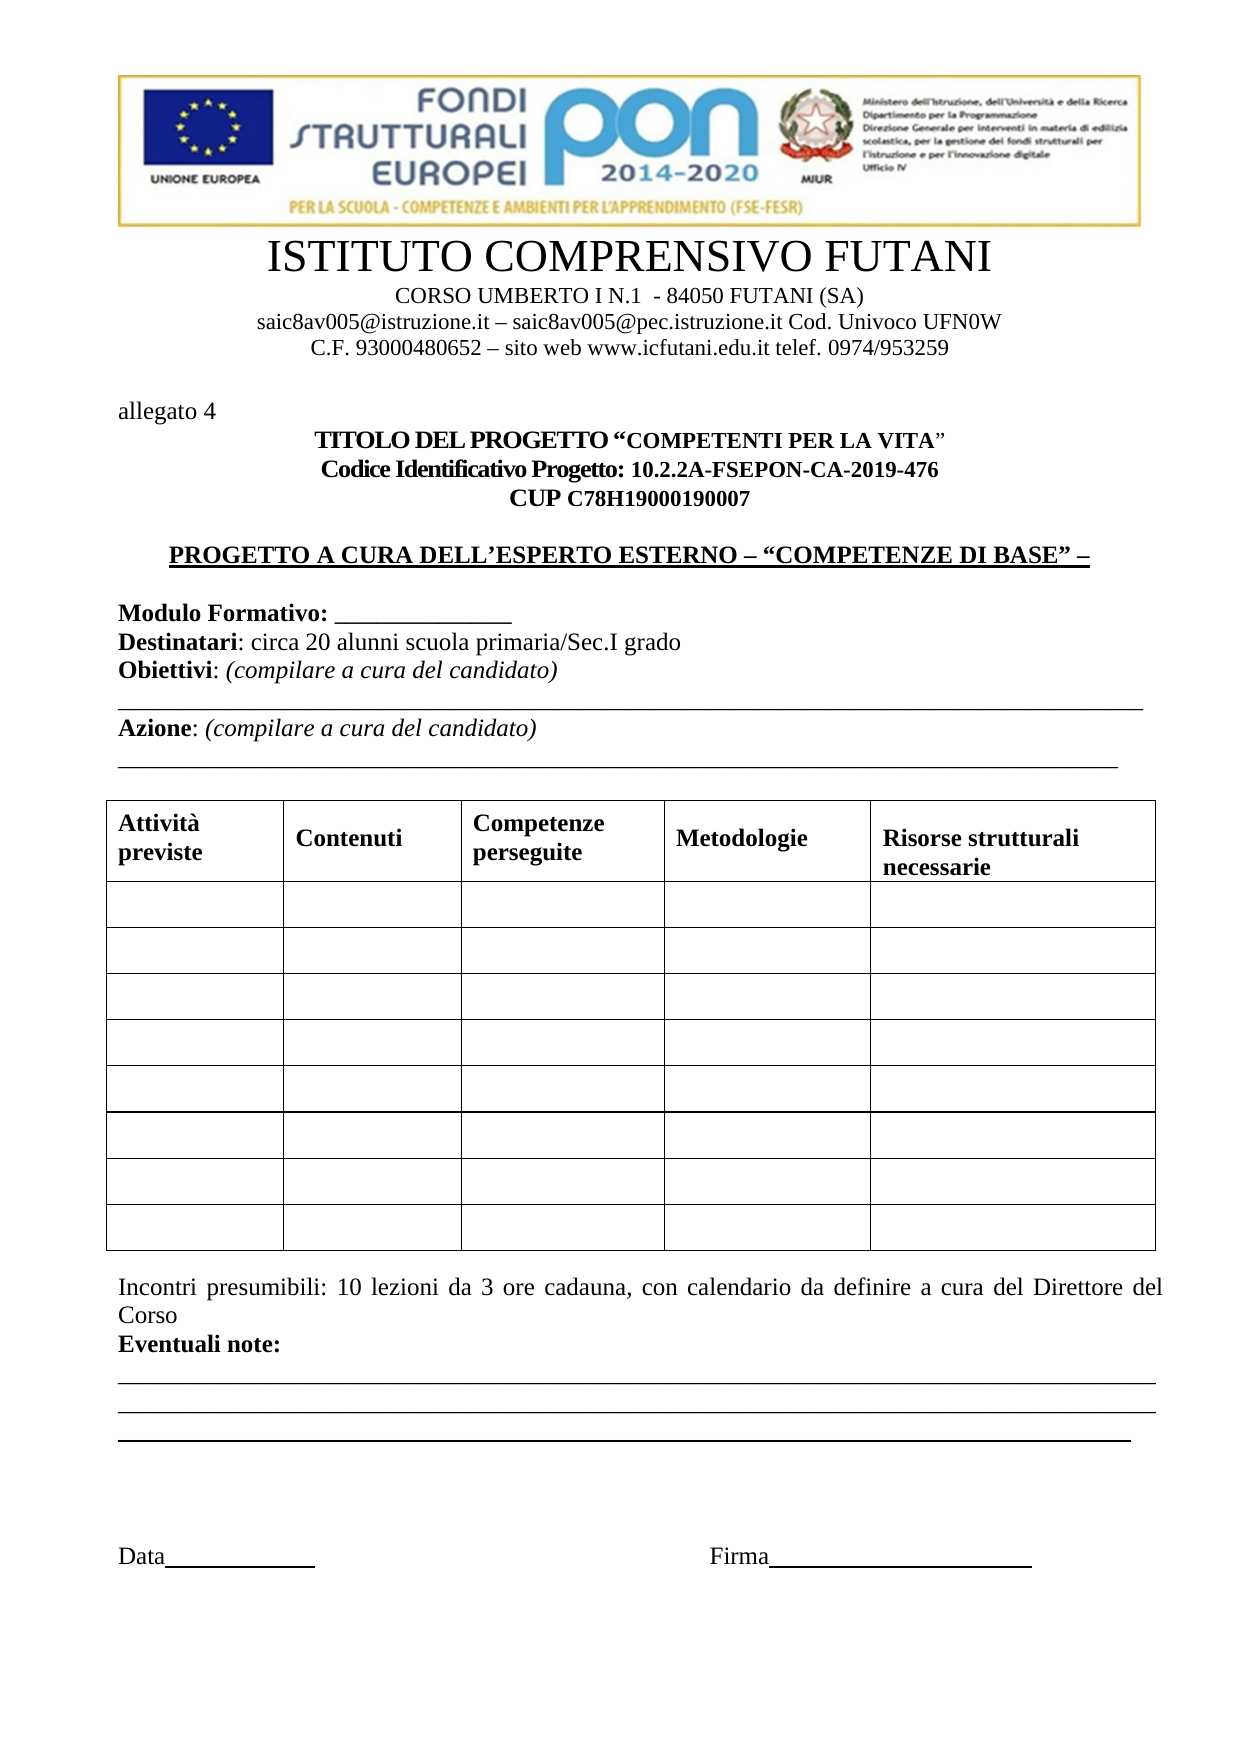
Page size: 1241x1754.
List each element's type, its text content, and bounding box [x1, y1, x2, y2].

table_cell [284, 882, 461, 927]
table_cell [284, 974, 461, 1019]
table_cell [462, 928, 664, 973]
table_cell [665, 1159, 870, 1204]
table_cell [871, 928, 1155, 973]
table_cell [107, 1020, 283, 1065]
table_cell [665, 1113, 870, 1158]
table_cell [284, 928, 461, 973]
table_cell [462, 1159, 664, 1204]
text Codice Identificativo Progetto: 10.2.2A-FSEPON-CA-2019-476 [94, 454, 1165, 483]
text CUP C78H19000190007 [94, 483, 1165, 511]
table_cell [107, 1066, 283, 1111]
subtitle Incontri presumibili: 10 lezioni da 3 ore cadauna, con calendario da definire a cura del Direttore del Corso [118, 1272, 1165, 1329]
text Azione: (compilare a cura del candidato) ________________________________________________________________________________ [118, 713, 1122, 771]
table_cell [462, 1066, 664, 1111]
table_cell [871, 974, 1155, 1019]
table_cell [665, 1205, 870, 1250]
table_cell [871, 882, 1155, 927]
table_header Competenzeperseguite [462, 801, 664, 881]
table_cell [107, 882, 283, 927]
table_cell [284, 1066, 461, 1111]
table_header Contenuti [284, 801, 461, 881]
text PROGETTO A CURA DELL’ESPERTO ESTERNO – “COMPETENZE DI BASE” – [94, 540, 1165, 569]
table_cell [871, 1113, 1155, 1158]
table_cell [871, 1159, 1155, 1204]
table_header Metodologie [665, 801, 870, 881]
table_cell [665, 1066, 870, 1111]
table_cell [107, 1205, 283, 1250]
subtitle Eventuali note: _______________________________________________________________________________________________________________________________________________________________________________________________________________________________________________________ [118, 1329, 1165, 1444]
table_cell [462, 1113, 664, 1158]
text allegato 4 [118, 396, 1165, 425]
table_cell [665, 928, 870, 973]
table_cell [107, 974, 283, 1019]
table_cell [871, 1020, 1155, 1065]
table_cell [284, 1205, 461, 1250]
table_cell [462, 882, 664, 927]
table_cell [107, 1159, 283, 1204]
text TITOLO DEL PROGETTO “COMPETENTI PER LA VITA” [94, 425, 1165, 454]
text Destinatari: circa 20 alunni scuola primaria/Sec.I grado [118, 627, 1101, 656]
table_cell [665, 1020, 870, 1065]
table_cell [462, 1020, 664, 1065]
table_cell [284, 1113, 461, 1158]
text Obiettivi: (compilare a cura del candidato) __________________________________________________________________________________ [118, 656, 1165, 713]
text Data Firma [118, 1541, 1165, 1570]
picture [117, 75, 1143, 229]
subtitle Modulo Formativo: _________________ [118, 598, 1165, 627]
table_cell [284, 1020, 461, 1065]
table_cell [871, 1066, 1155, 1111]
table_cell [284, 1159, 461, 1204]
table_cell [107, 1113, 283, 1158]
table_cell [665, 882, 870, 927]
table_header Attivitàpreviste [107, 801, 283, 881]
table_header Risorse strutturali necessarie [871, 801, 1155, 881]
table_cell [107, 928, 283, 973]
table_cell [462, 1205, 664, 1250]
table_cell [462, 974, 664, 1019]
table_cell [665, 974, 870, 1019]
table_cell [871, 1205, 1155, 1250]
